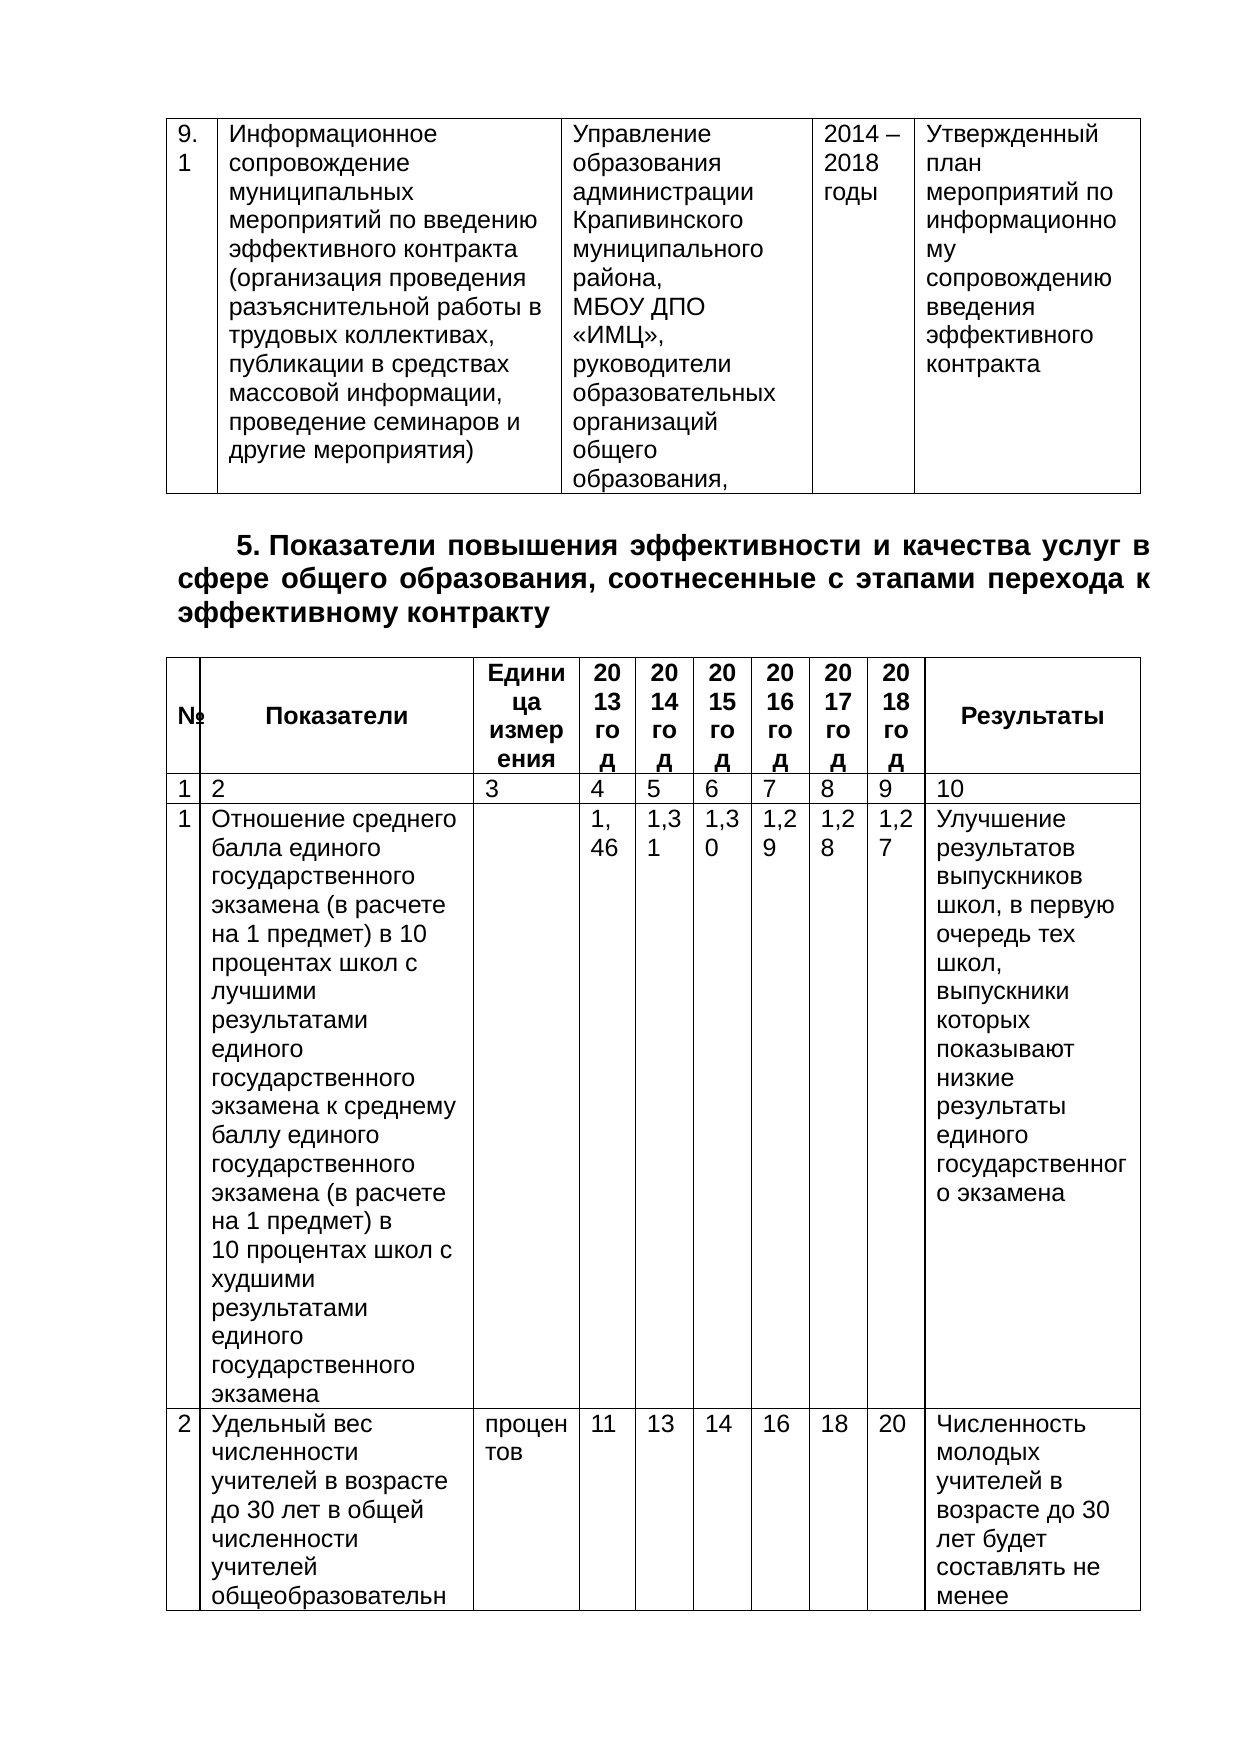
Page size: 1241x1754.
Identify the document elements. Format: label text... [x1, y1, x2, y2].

table_header 2014 год [636, 658, 693, 773]
table_cell Улучшение результатов выпускников школ, в первую очередь тех школ, выпускники которых показывают низкие результаты единого государственного экзамена [926, 804, 1140, 1407]
table_cell 1,29 [752, 804, 809, 1407]
table_cell 1 [167, 774, 199, 803]
table_cell 1,27 [868, 804, 924, 1407]
table_header Результаты [926, 658, 1140, 773]
table_cell Отношение среднего балла единого государственного экзамена (в расчете на 1 предмет) в 10 процентах школ с лучшими результатами единого государственного экзамена к среднему баллу единого государственного экзамена (в расчете на 1 предмет) в 10 процентах школ с худшими результатами единого государственного экзамена [201, 804, 473, 1407]
table_cell 16 [752, 1409, 809, 1610]
table_header № [167, 658, 199, 773]
table_cell 8 [810, 774, 867, 803]
table_cell 11 [580, 1409, 635, 1610]
table_cell 2014 – 2018 годы [813, 119, 914, 493]
table_cell 7 [752, 774, 809, 803]
table_header Показатели [201, 658, 473, 773]
table_header 2015 год [694, 658, 751, 773]
text 5. Показатели повышения эффективности и качества услуг в сфере общего образования, соотнесенные с этапами перехода к эффективному контракту [177, 527, 1152, 628]
table_cell процентов [474, 1409, 579, 1610]
table_cell 1 [167, 804, 199, 1407]
table_header 2013 год [580, 658, 635, 773]
table_cell 3 [474, 774, 579, 803]
table_header 2016 год [752, 658, 809, 773]
table_cell 10 [926, 774, 1140, 803]
table_cell Управление образования администрации Крапивинского муниципального района, МБОУ ДПО «ИМЦ», руководители образовательных организаций общего образования, [562, 119, 812, 493]
table_cell 18 [810, 1409, 867, 1610]
table_cell 20 [868, 1409, 924, 1610]
table_cell 1,28 [810, 804, 867, 1407]
table_cell 9 [868, 774, 924, 803]
table_header 2017 год [810, 658, 867, 773]
table_cell 2 [201, 774, 473, 803]
table_cell [474, 804, 579, 1407]
table_cell Утвержденный план мероприятий по информационному сопровождению введения эффективного контракта [915, 119, 1140, 493]
table_cell 4 [580, 774, 635, 803]
table_cell 2 [167, 1409, 199, 1610]
table_cell 9.1 [167, 119, 217, 493]
table_cell 14 [694, 1409, 751, 1610]
table_cell 1,46 [580, 804, 635, 1407]
table_cell 6 [694, 774, 751, 803]
table_cell 5 [636, 774, 693, 803]
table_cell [201, 1409, 473, 1610]
table_cell 1,31 [636, 804, 693, 1407]
table_cell 1,30 [694, 804, 751, 1407]
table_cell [926, 1409, 1140, 1610]
table_cell Информационное сопровождение муниципальных мероприятий по введению эффективного контракта (организация проведения разъяснительной работы в трудовых коллективах, публикации в средствах массовой информации, проведение семинаров и другие мероприятия) [218, 119, 561, 493]
table_cell 13 [636, 1409, 693, 1610]
table_header Единица измерения [474, 658, 579, 773]
table_header 2018 год [868, 658, 924, 773]
